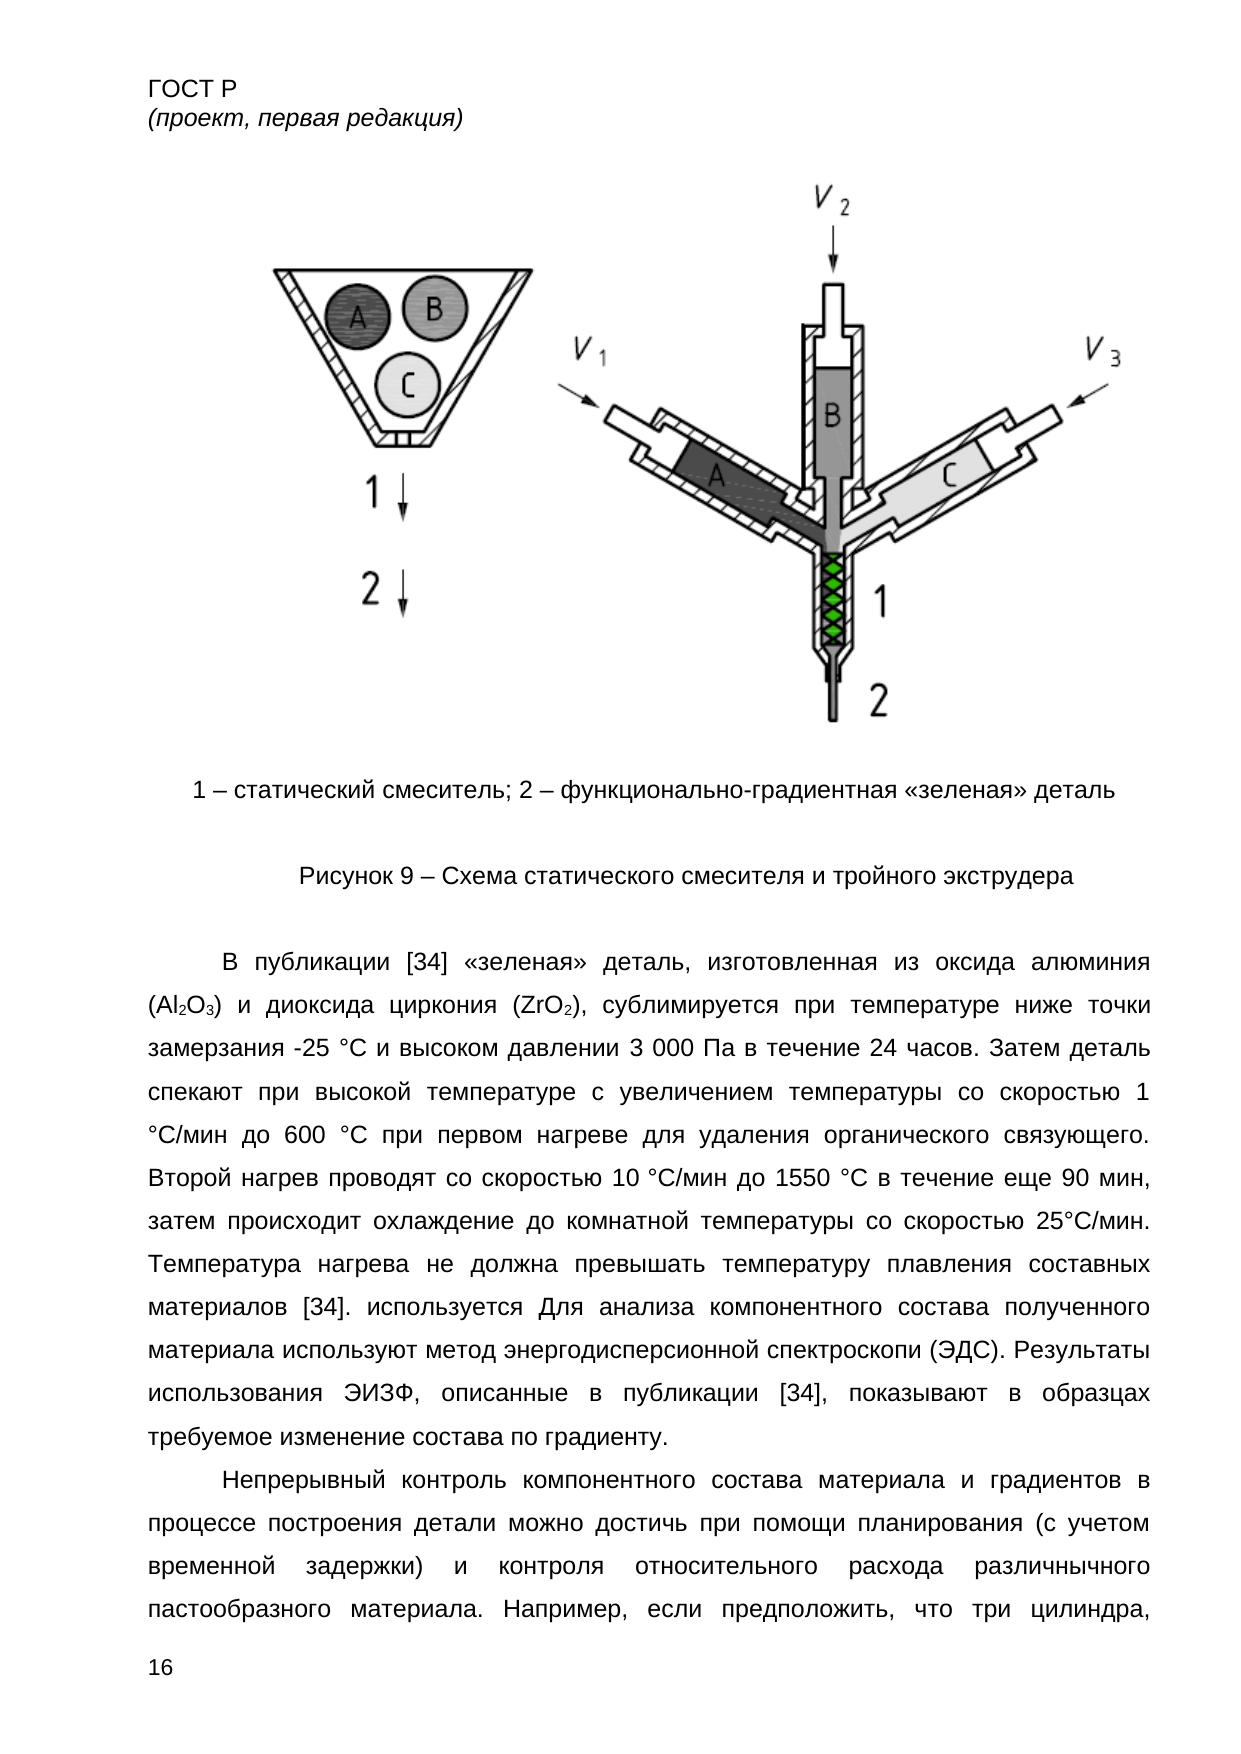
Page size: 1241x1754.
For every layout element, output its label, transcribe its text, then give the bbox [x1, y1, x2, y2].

picture [192, 159, 1196, 758]
text В публикации [34] «зеленая» деталь, изготовленная из оксида алюминия (Al2O3) и диоксида циркония (ZrO2), сублимируется при температуре ниже точки замерзания -25 °C и высоком давлении 3 000 Па в течение 24 часов. Затем деталь спекают при высокой температуре с увеличением температуры со скоростью 1 °С/мин до 600 °С при первом нагреве для удаления органического связующего. Второй нагрев проводят со скоростью 10 °C/мин до 1550 °C в течение еще 90 мин, затем происходит охлаждение до комнатной температуры со скоростью 25°C/мин. Температура нагрева не должна превышать температуру плавления составных материалов [34]. используется Для анализа компонентного состава полученного материала используют метод энергодисперсионной спектроскопи (ЭДС). Результаты использования ЭИЗФ, описанные в публикации [34], показывают в образцах требуемое изменение состава по градиенту. [148, 947, 1152, 1450]
text Рисунок 9 – Схема статического смесителя и тройного экструдера [148, 861, 1152, 890]
text 1 – статический смеситель; 2 – функционально-градиентная «зеленая» деталь [148, 775, 1152, 803]
